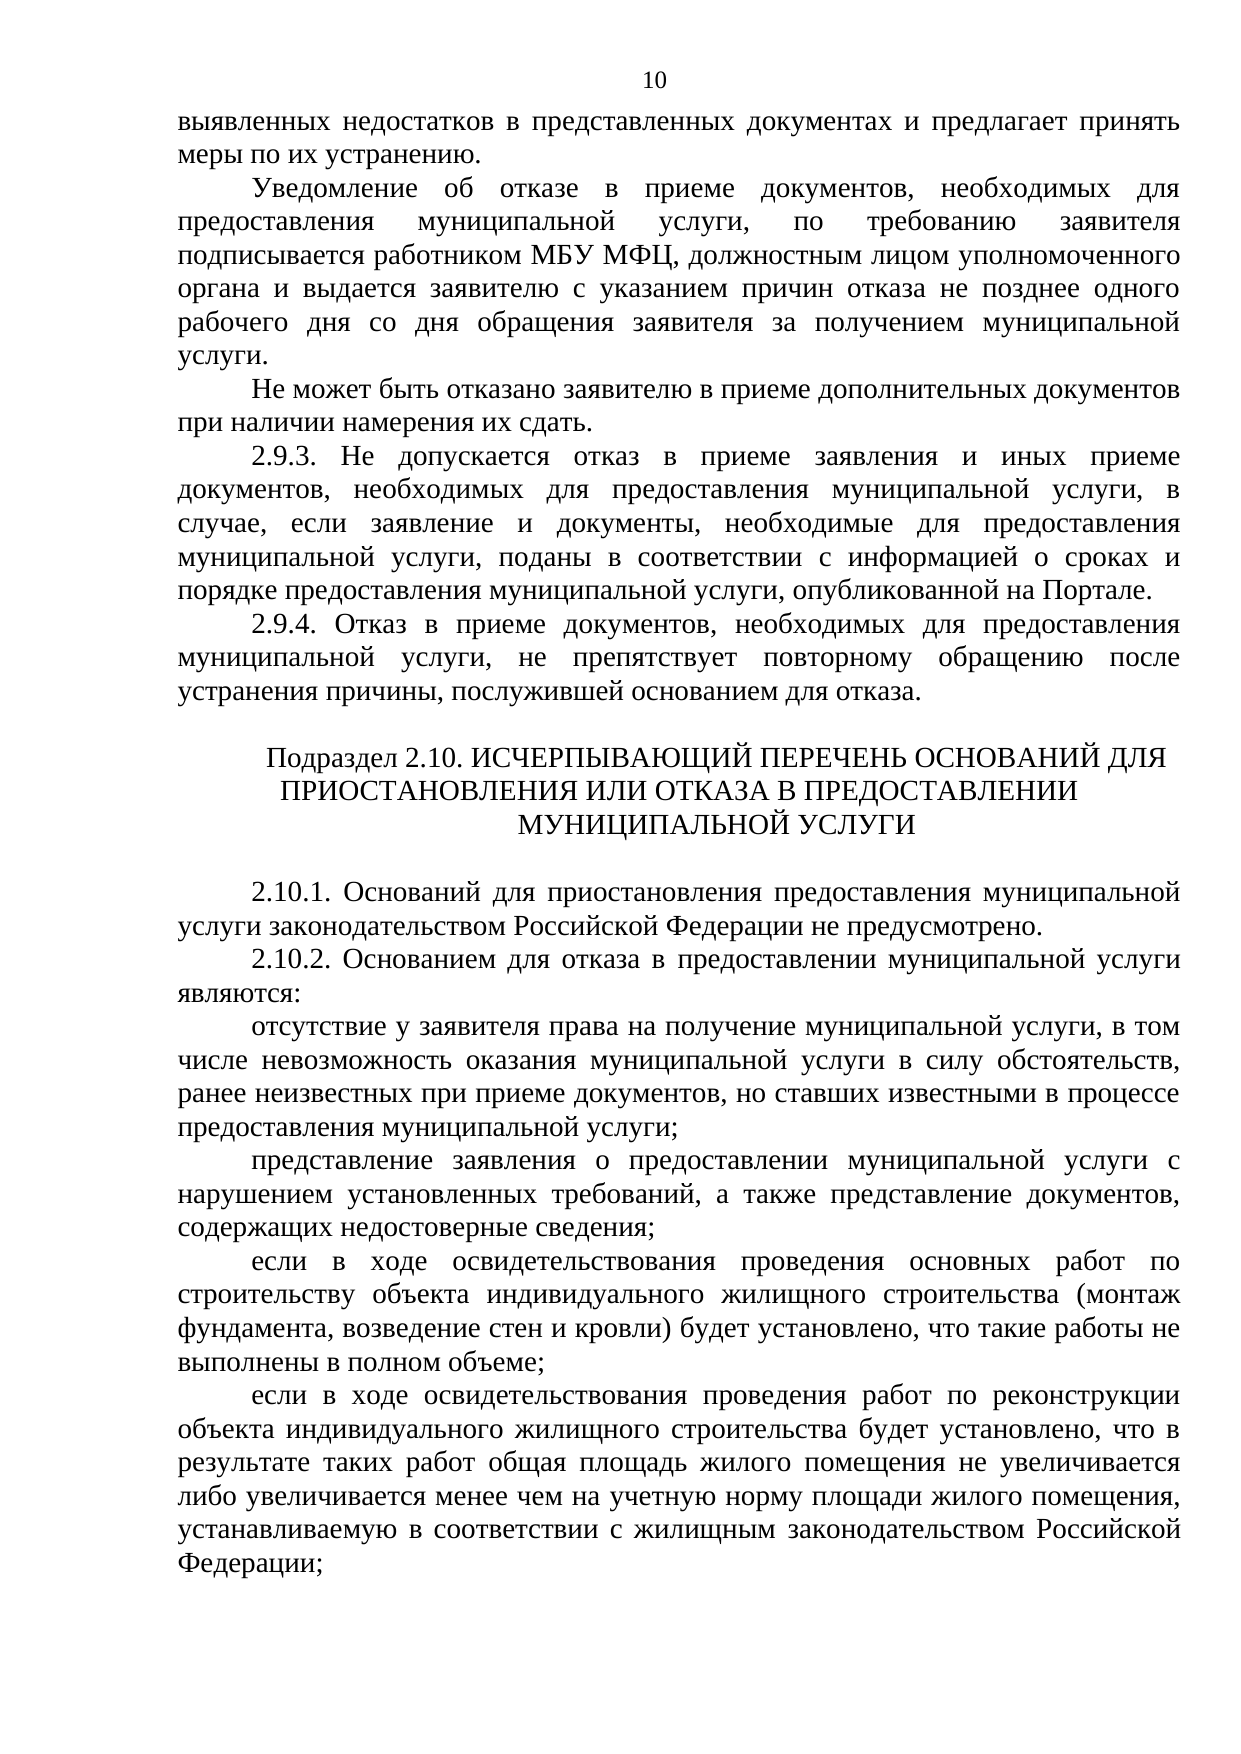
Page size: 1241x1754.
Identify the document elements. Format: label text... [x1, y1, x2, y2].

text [177, 103, 1181, 170]
text отсутствие у заявителя права на получение муниципальной услуги, в том числе невозможность оказания муниципальной услуги в силу обстоятельств, ранее неизвестных при приеме документов, но ставших известными в процессе предоставления муниципальной услуги; [177, 1008, 1181, 1142]
text представление заявления о предоставлении муниципальной услуги с нарушением установленных требований, а также представление документов, содержащих недостоверные сведения; [177, 1142, 1181, 1243]
text если в ходе освидетельствования проведения основных работ по строительству объекта индивидуального жилищного строительства (монтаж фундамента, возведение стен и кровли) будет установлено, что такие работы не выполнены в полном объеме; [177, 1243, 1181, 1377]
text 2.9.4. Отказ в приеме документов, необходимых для предоставления муниципальной услуги, не препятствует повторному обращению после устранения причины, послужившей основанием для отказа. [177, 606, 1181, 706]
text Не может быть отказано заявителю в приеме дополнительных документов при наличии намерения их сдать. [177, 371, 1181, 438]
text Уведомление об отказе в приеме документов, необходимых для предоставления муниципальной услуги, по требованию заявителя подписывается работником МБУ МФЦ, должностным лицом уполномоченного органа и выдается заявителю с указанием причин отказа не позднее одного рабочего дня со дня обращения заявителя за получением муниципальной услуги. [177, 170, 1181, 371]
text МУНИЦИПАЛЬНОЙ УСЛУГИ [177, 807, 1181, 841]
text 2.10.2. Основанием для отказа в предоставлении муниципальной услуги являются: [177, 941, 1181, 1008]
text 2.9.3. Не допускается отказ в приеме заявления и иных приеме документов, необходимых для предоставления муниципальной услуги, в случае, если заявление и документы, необходимые для предоставления муниципальной услуги, поданы в соответствии с информацией о сроках и порядке предоставления муниципальной услуги, опубликованной на Портале. [177, 438, 1181, 606]
text если в ходе освидетельствования проведения работ по реконструкции объекта индивидуального жилищного строительства будет установлено, что в результате таких работ общая площадь жилого помещения не увеличивается либо увеличивается менее чем на учетную норму площади жилого помещения, устанавливаемую в соответствии с жилищным законодательством Российской Федерации; [177, 1377, 1181, 1578]
text Подраздел 2.10. ИСЧЕРПЫВАЮЩИЙ ПЕРЕЧЕНЬ ОСНОВАНИЙ ДЛЯ ПРИОСТАНОВЛЕНИЯ ИЛИ ОТКАЗА В ПРЕДОСТАВЛЕНИИ [177, 740, 1181, 807]
text 2.10.1. Оснований для приостановления предоставления муниципальной услуги законодательством Российской Федерации не предусмотрено. [177, 874, 1181, 941]
